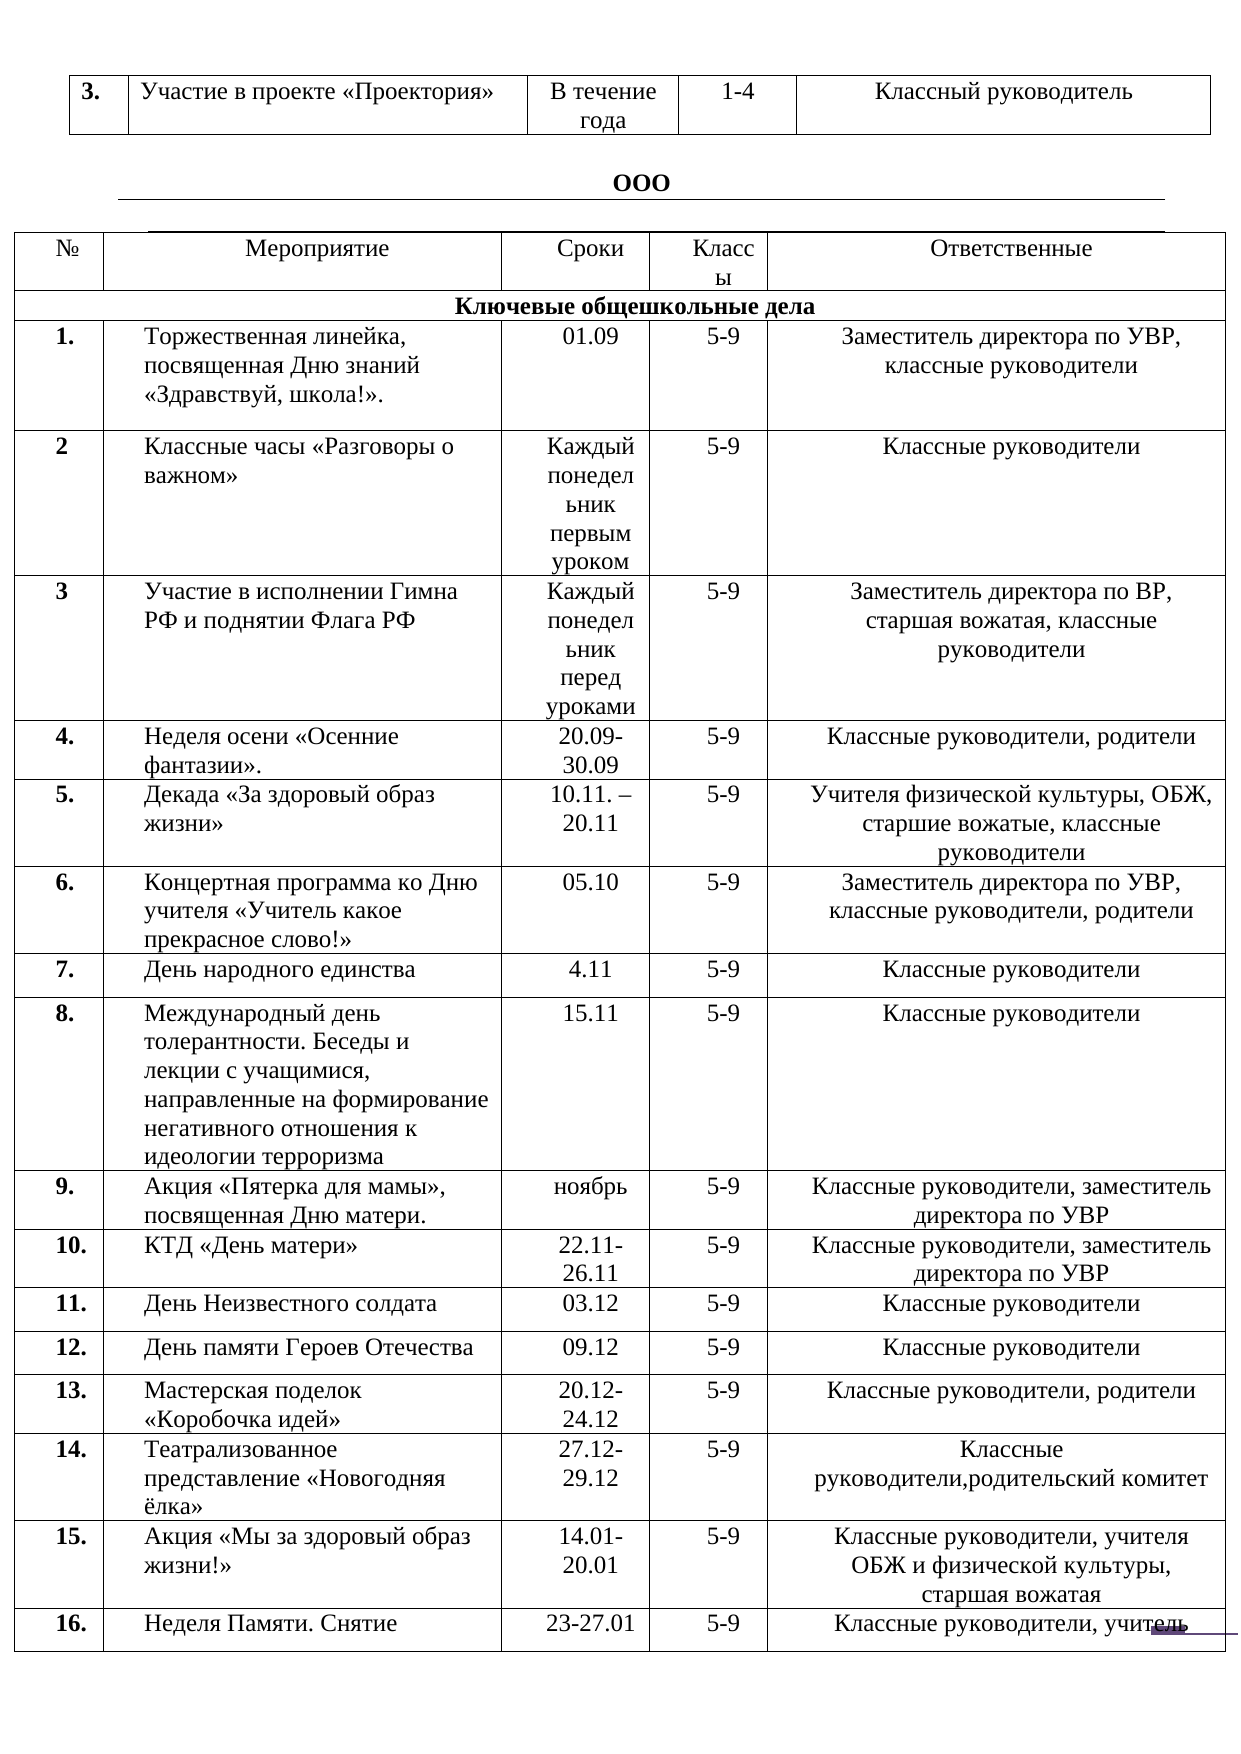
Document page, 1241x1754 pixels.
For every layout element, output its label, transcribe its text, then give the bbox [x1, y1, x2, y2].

table_cell Классные руководители [768, 1332, 1225, 1374]
table_cell 5-9 [650, 721, 767, 778]
table_cell 09.12 [502, 1332, 649, 1374]
table_cell В течение года [528, 76, 678, 133]
table_cell Классные руководители, заместитель директора по УВР [768, 1171, 1225, 1229]
table_cell Классные руководители [768, 998, 1225, 1170]
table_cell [768, 1609, 1225, 1651]
table_cell 20.09-30.09 [502, 721, 649, 778]
table_cell Торжественная линейка, посвященная Дню знаний «Здравствуй, школа!». [104, 321, 501, 430]
table_header № [15, 233, 103, 290]
table_cell 5-9 [650, 1434, 767, 1520]
table_cell 5-9 [650, 867, 767, 953]
table_cell Учителя физической культуры, ОБЖ, старшие вожатые, классные руководители [768, 780, 1225, 866]
table_cell 4.11 [502, 954, 649, 997]
table_cell 5-9 [650, 431, 767, 575]
table_cell День памяти Героев Отечества [104, 1332, 501, 1374]
table_cell Ключевые общешкольные дела [15, 291, 1225, 320]
table_cell Классные руководители [768, 431, 1225, 575]
table_cell 7. [15, 954, 103, 997]
table_cell 3. [70, 76, 128, 133]
table_cell 14.01-20.01 [502, 1521, 649, 1607]
table_cell Акция «Пятерка для мамы», посвященная Дню матери. [104, 1171, 501, 1229]
table_cell 2 [15, 431, 103, 575]
table_cell 15. [15, 1521, 103, 1607]
table_cell Театрализованное представление «Новогодняя ёлка» [104, 1434, 501, 1520]
table_cell 5-9 [650, 1171, 767, 1229]
table_cell Классные руководители, учителя ОБЖ и физической культуры, старшая вожатая [768, 1521, 1225, 1607]
text ООО [118, 168, 1165, 199]
table_cell Участие в проекте «Проектория» [129, 76, 527, 133]
table_cell 15.11 [502, 998, 649, 1170]
table_header Ответственные [768, 233, 1225, 290]
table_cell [104, 1609, 501, 1651]
table_cell 9. [15, 1171, 103, 1229]
table_cell 22.11-26.11 [502, 1230, 649, 1287]
table_cell 05.10 [502, 867, 649, 953]
table_cell Заместитель директора по УВР, классные руководители [768, 321, 1225, 430]
table_cell 23-27.01 [502, 1609, 649, 1651]
table_cell Классные руководители [768, 954, 1225, 997]
table_cell 6. [15, 867, 103, 953]
table_cell 5-9 [650, 321, 767, 430]
table_cell Заместитель директора по ВР, старшая вожатая, классные руководители [768, 576, 1225, 720]
table_cell 3 [15, 576, 103, 720]
table_cell 5-9 [650, 780, 767, 866]
table_cell 13. [15, 1375, 103, 1433]
table_cell Классные руководители, заместитель директора по УВР [768, 1230, 1225, 1287]
table_cell 5-9 [650, 1288, 767, 1331]
table_cell 20.12-24.12 [502, 1375, 649, 1433]
table_cell 1. [15, 321, 103, 430]
table_cell 5-9 [650, 1375, 767, 1433]
table_cell 1-4 [679, 76, 796, 133]
table_cell Неделя осени «Осенние фантазии». [104, 721, 501, 778]
table_cell Акция «Мы за здоровый образ жизни!» [104, 1521, 501, 1607]
table_cell Международный день толерантности. Беседы и лекции с учащимися, направленные на формирование негативного отношения к идеологии терроризма [104, 998, 501, 1170]
table_cell 5-9 [650, 1230, 767, 1287]
table_cell 5. [15, 780, 103, 866]
table_cell Классные руководители, родители [768, 1375, 1225, 1433]
table_header Сроки [502, 233, 649, 290]
table_cell Каждый понедельник первым уроком [502, 431, 649, 575]
table_cell Участие в исполнении Гимна РФ и поднятии Флага РФ [104, 576, 501, 720]
table_cell Классные руководители, родители [768, 721, 1225, 778]
table_cell Декада «За здоровый образ жизни» [104, 780, 501, 866]
table_cell КТД «День матери» [104, 1230, 501, 1287]
table_cell 5-9 [650, 1609, 767, 1651]
table_cell Классные руководители [768, 1288, 1225, 1331]
table_cell 5-9 [650, 954, 767, 997]
table_cell День народного единства [104, 954, 501, 997]
table_cell 14. [15, 1434, 103, 1520]
table_cell 16. [15, 1609, 103, 1651]
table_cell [797, 76, 1210, 133]
table_cell 10.11. – 20.11 [502, 780, 649, 866]
table_cell 11. [15, 1288, 103, 1331]
table_cell ноябрь [502, 1171, 649, 1229]
table_cell 10. [15, 1230, 103, 1287]
table_header Мероприятие [104, 233, 501, 290]
table_cell 03.12 [502, 1288, 649, 1331]
table_cell День Неизвестного солдата [104, 1288, 501, 1331]
table_header Классы [650, 233, 767, 290]
table_cell 5-9 [650, 1521, 767, 1607]
table_cell 01.09 [502, 321, 649, 430]
table_cell Классные руководители,родительский комитет [768, 1434, 1225, 1520]
table_cell 5-9 [650, 1332, 767, 1374]
table_cell 8. [15, 998, 103, 1170]
table_cell Каждый понедельник перед уроками [502, 576, 649, 720]
table_cell 5-9 [650, 998, 767, 1170]
table_cell 5-9 [650, 576, 767, 720]
table_cell Мастерская поделок «Коробочка идей» [104, 1375, 501, 1433]
table_cell 12. [15, 1332, 103, 1374]
table_cell Заместитель директора по УВР, классные руководители, родители [768, 867, 1225, 953]
table_cell 27.12-29.12 [502, 1434, 649, 1520]
table_cell Классные часы «Разговоры о важном» [104, 431, 501, 575]
table_cell Концертная программа ко Дню учителя «Учитель какое прекрасное слово!» [104, 867, 501, 953]
table_cell 4. [15, 721, 103, 778]
